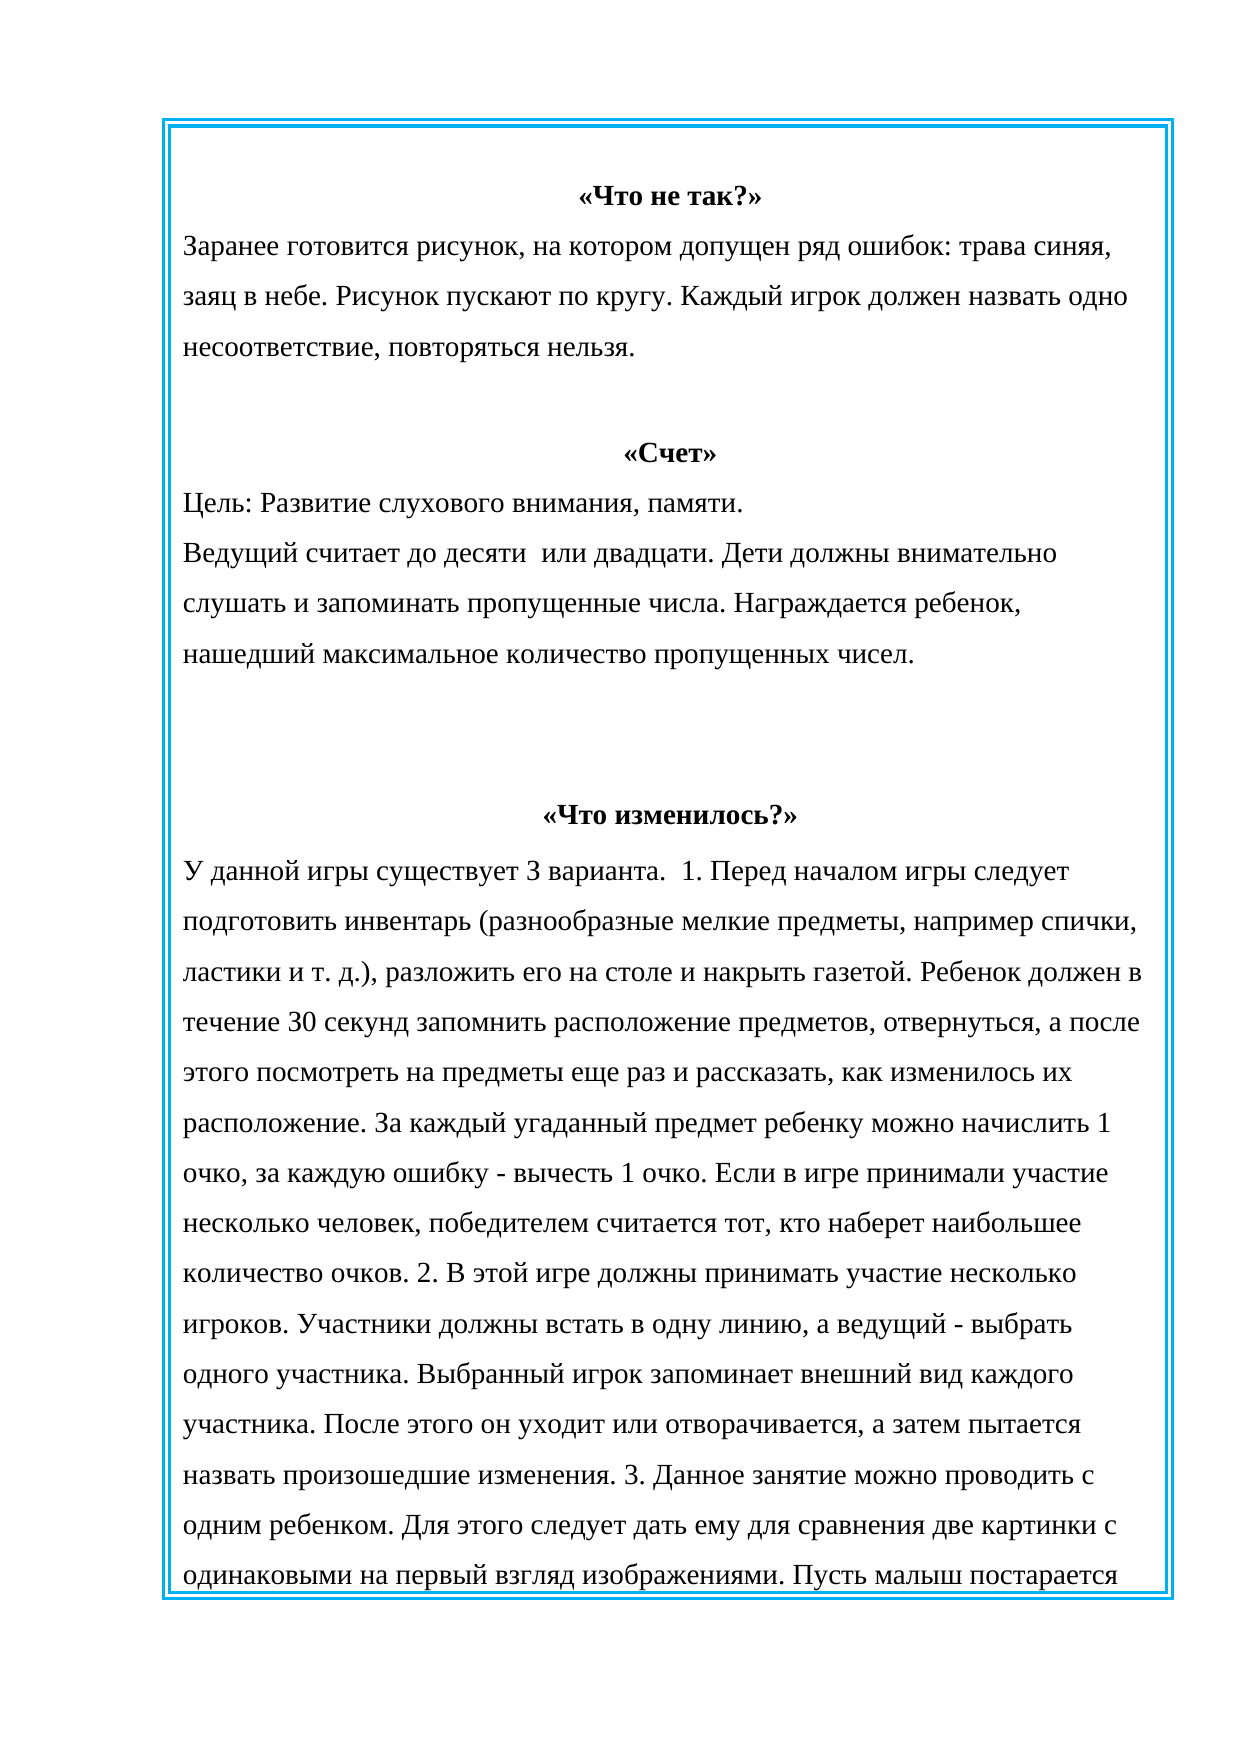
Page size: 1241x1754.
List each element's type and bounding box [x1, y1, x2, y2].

table_cell [166, 121, 1169, 1591]
